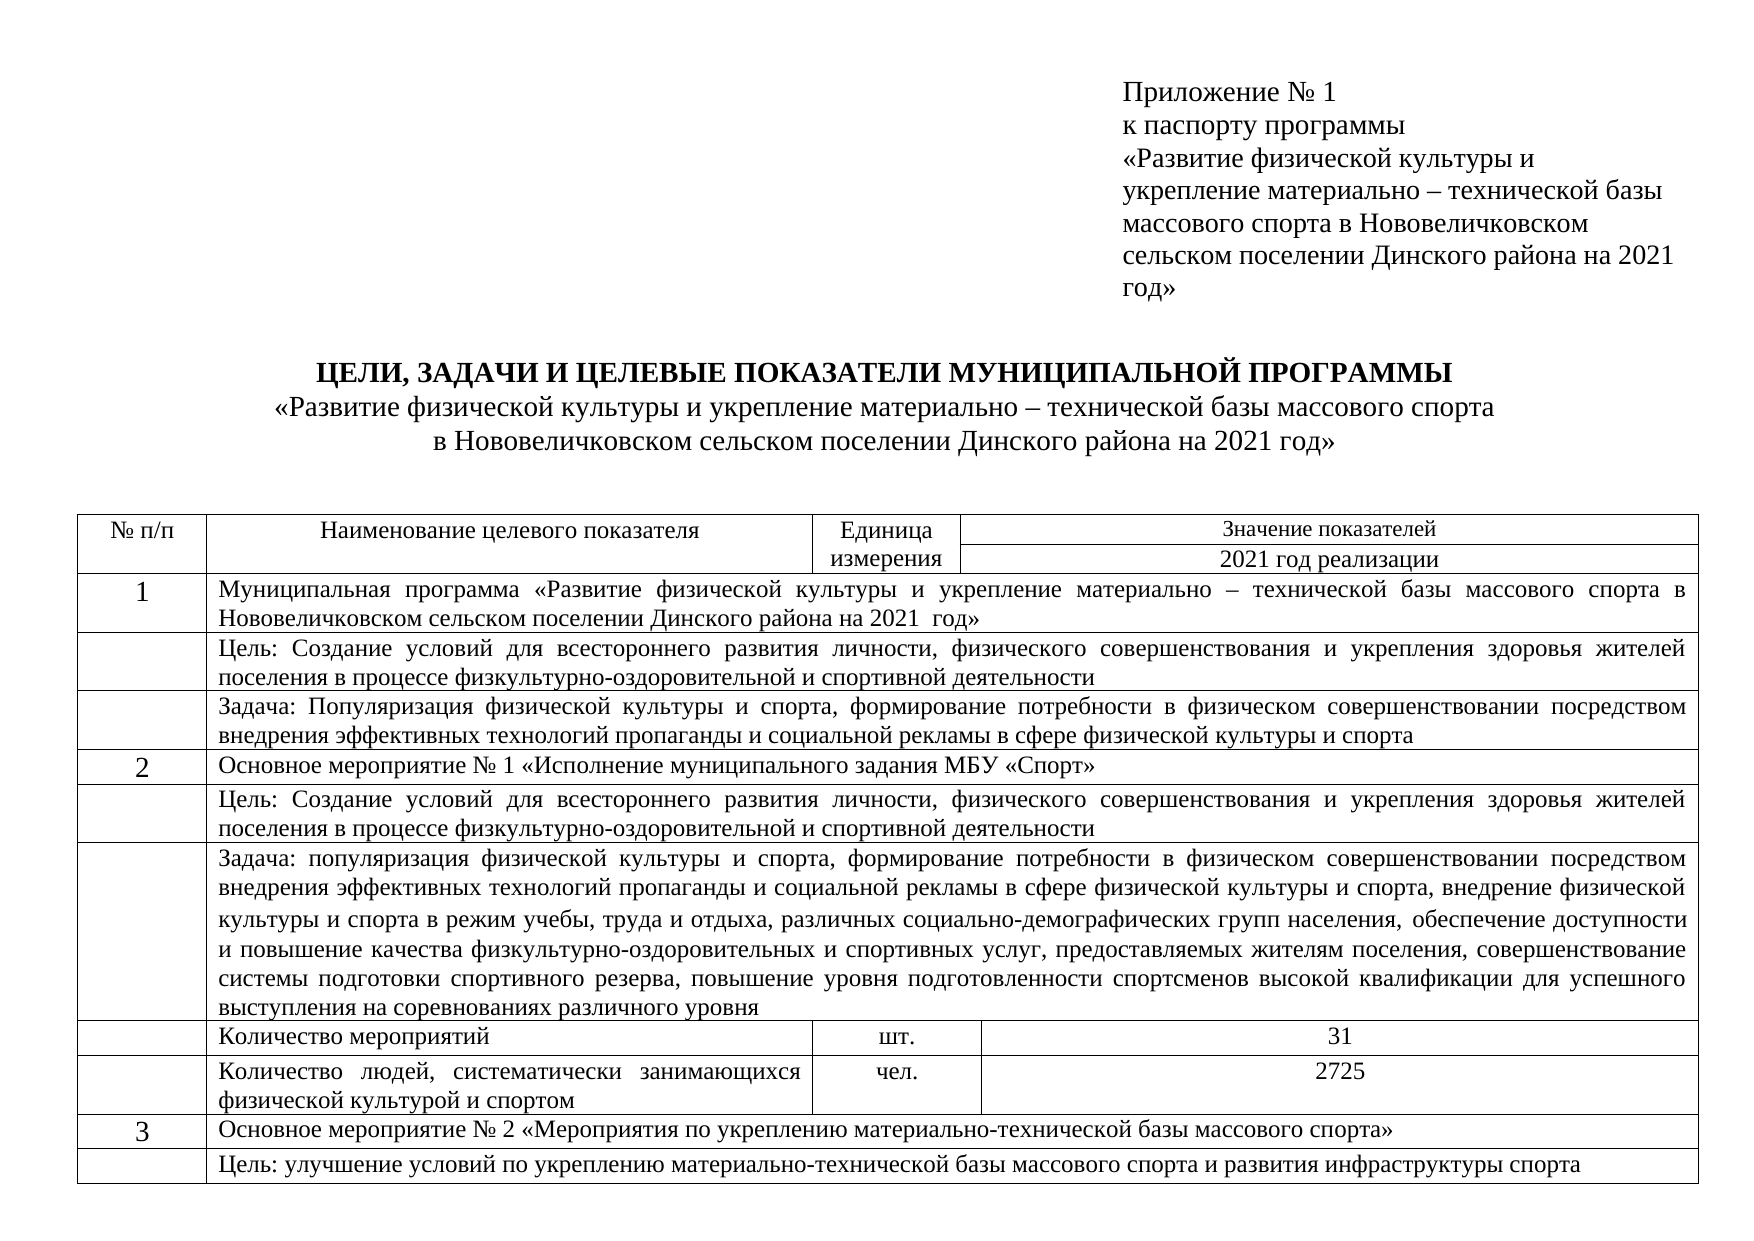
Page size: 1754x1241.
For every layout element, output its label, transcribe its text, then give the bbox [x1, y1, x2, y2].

text Приложение № 1 [1122, 74, 1680, 107]
table_header Наименование целевого показателя [207, 515, 812, 573]
table_cell [78, 691, 206, 749]
table_cell [78, 1149, 206, 1183]
table_cell 2 [78, 750, 206, 783]
table_cell Муниципальная программа «Развитие физической культуры и укрепление материально – технической базы массового спорта в Нововеличковском сельском поселении Динского района на 2021 год» [207, 574, 1698, 632]
text в Нововеличковском сельском поселении Динского района на 2021 год» [89, 423, 1680, 456]
text ЦЕЛИ, ЗАДАЧИ И ЦЕЛЕВЫЕ ПОКАЗАТЕЛИ МУНИЦИПАЛЬНОЙ ПРОГРАММЫ [89, 356, 1680, 389]
table_cell Количество мероприятий [207, 1021, 812, 1055]
text «Развитие физической культуры и укрепление материально – технической базы массового спорта [89, 389, 1680, 423]
table_cell Количество людей, систематически занимающихся физической культурой и спортом [207, 1056, 812, 1113]
table_cell [78, 633, 206, 690]
text «Развитие физической культуры и укрепление материально – технической базы массового спорта в Нововеличковском сельском поселении Динского района на 2021 год» [1122, 141, 1680, 303]
table_cell 2021 год реализации [961, 545, 1698, 573]
table_cell Цель: Создание условий для всестороннего развития личности, физического совершенствования и укрепления здоровья жителей поселения в процессе физкультурно-оздоровительной и спортивной деятельности [207, 785, 1698, 842]
table_cell Основное мероприятие № 1 «Исполнение муниципального задания МБУ «Спорт» [207, 750, 1698, 783]
table_cell [78, 1021, 206, 1055]
text к паспорту программы [1122, 107, 1680, 141]
table_cell Основное мероприятие № 2 «Мероприятия по укреплению материально-технической базы массового спорта» [207, 1115, 1698, 1148]
table_cell Задача: популяризация физической культуры и спорта, формирование потребности в физическом совершенствовании посредством внедрения эффективных технологий пропаганды и социальной рекламы в сфере физической культуры и спорта, внедрение физической культуры и спорта в режим учебы, труда и отдыха, различных социально-демографических групп населения, обеспечение доступности и повышение качества физкультурно-оздоровительных и спортивных услуг, предоставляемых жителям поселения, совершенствование системы подготовки спортивного резерва, повышение уровня подготовленности спортсменов высокой квалификации для успешного выступления на соревнованиях различного уровня [207, 843, 1698, 1020]
table_header Единица измерения [813, 515, 960, 573]
table_cell чел. [813, 1056, 981, 1113]
table_cell [78, 1056, 206, 1113]
table_cell Цель: Создание условий для всестороннего развития личности, физического совершенствования и укрепления здоровья жителей поселения в процессе физкультурно-оздоровительной и спортивной деятельности [207, 633, 1698, 690]
table_cell 3 [78, 1115, 206, 1148]
table_cell [78, 785, 206, 842]
table_cell Задача: Популяризация физической культуры и спорта, формирование потребности в физическом совершенствовании посредством внедрения эффективных технологий пропаганды и социальной рекламы в сфере физической культуры и спорта [207, 691, 1698, 749]
table_cell [78, 843, 206, 1020]
table_header № п/п [78, 515, 206, 573]
table_cell Цель: улучшение условий по укреплению материально-технической базы массового спорта и развития инфраструктуры спорта [207, 1149, 1698, 1183]
table_cell 31 [982, 1021, 1698, 1055]
table_cell 2725 [982, 1056, 1698, 1113]
table_cell 1 [78, 574, 206, 632]
table_cell шт. [813, 1021, 981, 1055]
table_header Значение показателей [961, 515, 1698, 543]
